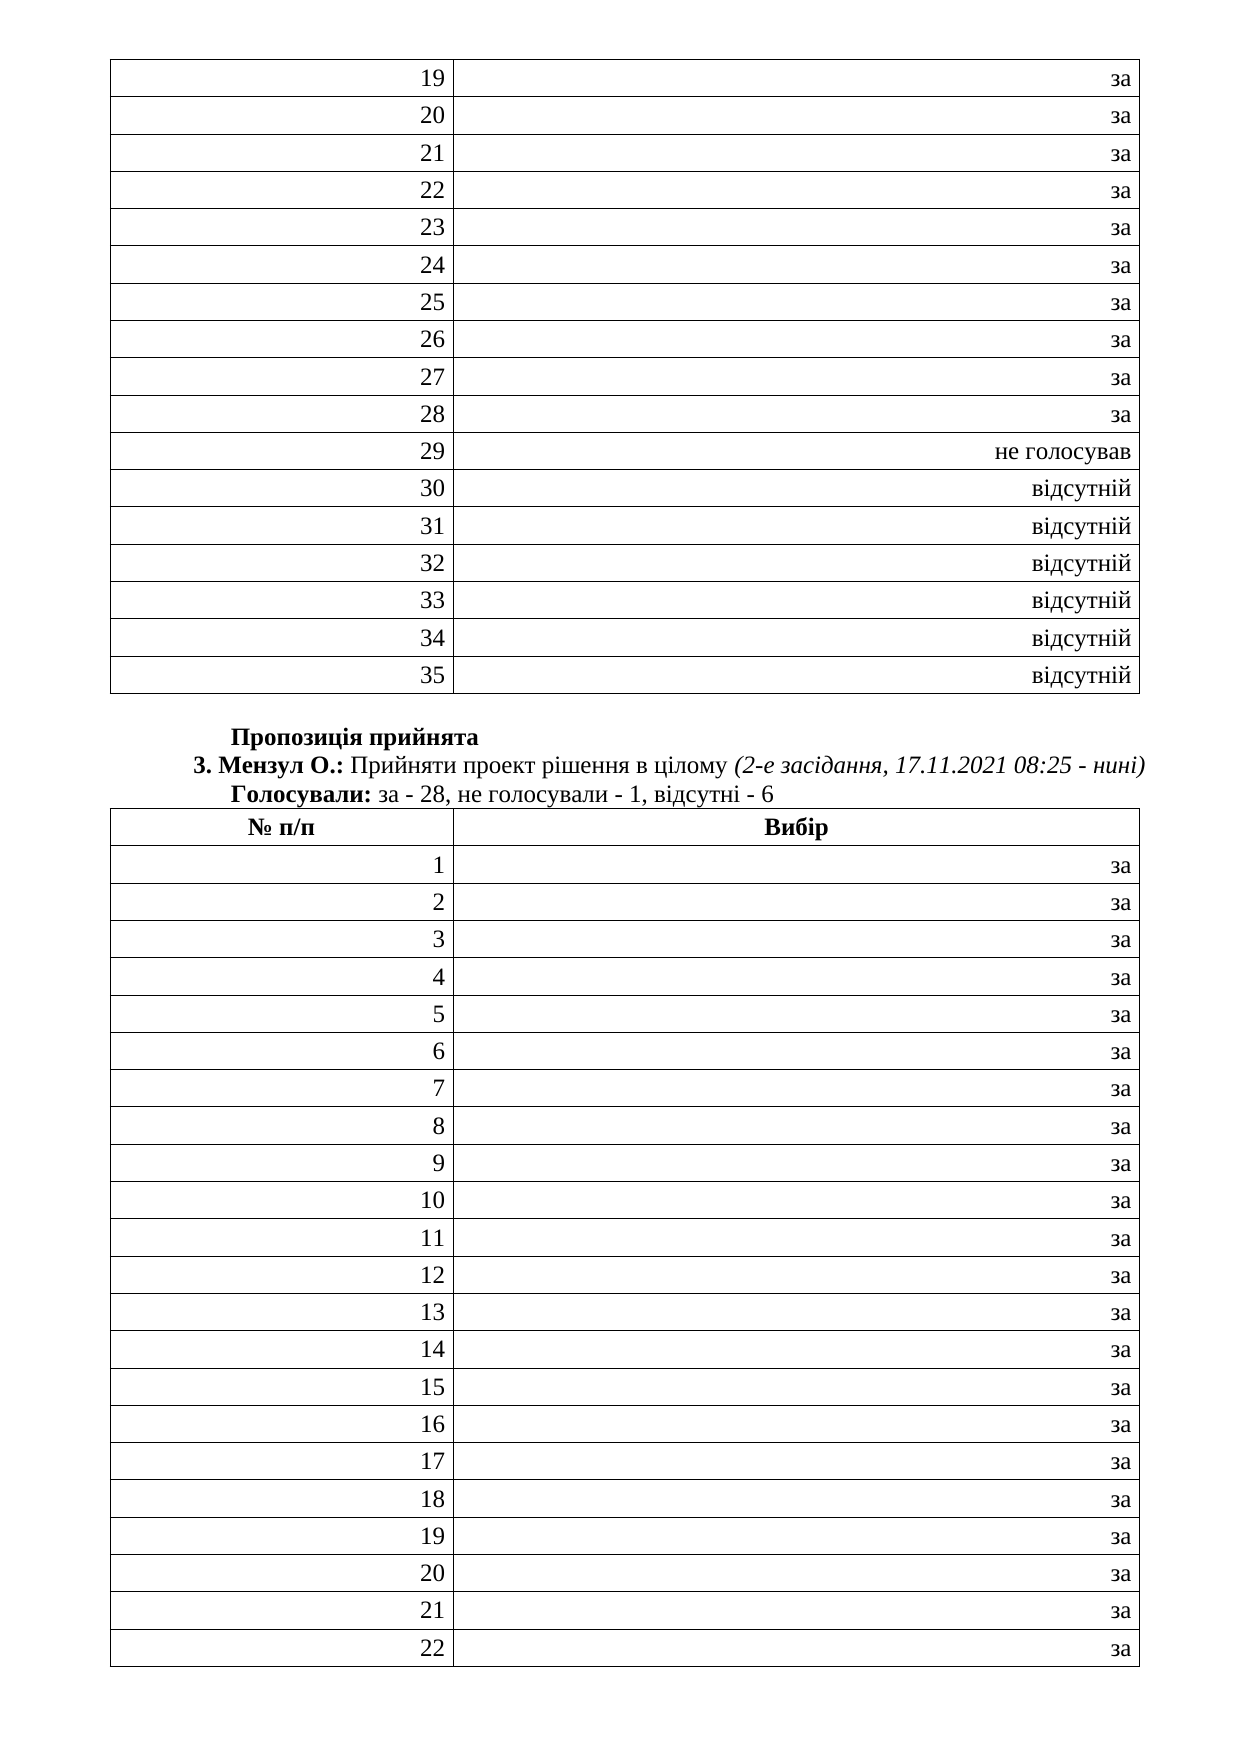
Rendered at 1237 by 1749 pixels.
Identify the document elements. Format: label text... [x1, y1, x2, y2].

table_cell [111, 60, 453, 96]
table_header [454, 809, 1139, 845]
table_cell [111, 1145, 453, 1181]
text Голосували: за - 28, не голосували - 1, відсутні - 6 [231, 779, 1148, 808]
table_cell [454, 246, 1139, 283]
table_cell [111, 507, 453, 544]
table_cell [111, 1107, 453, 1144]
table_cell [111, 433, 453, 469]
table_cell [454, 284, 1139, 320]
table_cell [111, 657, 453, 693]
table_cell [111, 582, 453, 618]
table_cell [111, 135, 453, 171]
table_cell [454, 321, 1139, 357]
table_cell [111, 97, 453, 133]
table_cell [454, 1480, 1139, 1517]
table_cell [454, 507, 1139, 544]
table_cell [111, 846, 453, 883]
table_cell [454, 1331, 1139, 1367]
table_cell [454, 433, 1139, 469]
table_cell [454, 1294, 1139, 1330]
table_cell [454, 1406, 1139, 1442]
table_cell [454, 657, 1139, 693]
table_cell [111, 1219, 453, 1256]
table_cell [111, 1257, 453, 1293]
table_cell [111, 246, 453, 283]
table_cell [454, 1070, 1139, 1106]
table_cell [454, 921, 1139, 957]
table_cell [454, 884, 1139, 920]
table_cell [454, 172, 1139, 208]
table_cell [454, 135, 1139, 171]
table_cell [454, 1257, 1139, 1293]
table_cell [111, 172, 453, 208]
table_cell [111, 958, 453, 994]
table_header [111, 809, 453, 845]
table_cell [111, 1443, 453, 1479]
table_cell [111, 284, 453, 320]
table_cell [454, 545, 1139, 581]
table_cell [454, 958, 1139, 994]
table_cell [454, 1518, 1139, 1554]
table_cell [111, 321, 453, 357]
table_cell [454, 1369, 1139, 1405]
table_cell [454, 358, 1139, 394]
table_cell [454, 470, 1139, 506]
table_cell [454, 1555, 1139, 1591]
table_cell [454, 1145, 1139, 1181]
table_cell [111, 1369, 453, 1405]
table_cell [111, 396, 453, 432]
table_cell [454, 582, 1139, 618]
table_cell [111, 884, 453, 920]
text Пропозиція прийнята [231, 693, 1148, 751]
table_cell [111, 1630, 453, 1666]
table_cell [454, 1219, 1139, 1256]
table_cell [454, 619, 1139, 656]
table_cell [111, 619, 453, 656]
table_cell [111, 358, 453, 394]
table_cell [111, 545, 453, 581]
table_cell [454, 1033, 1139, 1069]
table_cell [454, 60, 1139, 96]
text 3. Мензул О.: Прийняти проект рішення в цілому (2-е засідання, 17.11.2021 08:25 - нині) [193, 751, 1148, 779]
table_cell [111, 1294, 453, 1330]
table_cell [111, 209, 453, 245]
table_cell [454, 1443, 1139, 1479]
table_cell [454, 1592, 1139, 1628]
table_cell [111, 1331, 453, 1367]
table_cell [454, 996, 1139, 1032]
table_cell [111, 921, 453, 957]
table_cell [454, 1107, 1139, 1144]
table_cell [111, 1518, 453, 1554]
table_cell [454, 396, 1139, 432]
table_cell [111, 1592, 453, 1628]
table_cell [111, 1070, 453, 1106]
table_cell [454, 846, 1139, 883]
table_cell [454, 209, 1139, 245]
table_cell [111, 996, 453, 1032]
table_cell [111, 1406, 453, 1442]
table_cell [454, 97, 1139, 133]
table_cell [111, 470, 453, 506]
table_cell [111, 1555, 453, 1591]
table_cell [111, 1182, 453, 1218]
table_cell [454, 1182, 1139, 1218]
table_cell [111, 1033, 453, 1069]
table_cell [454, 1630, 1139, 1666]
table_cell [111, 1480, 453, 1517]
